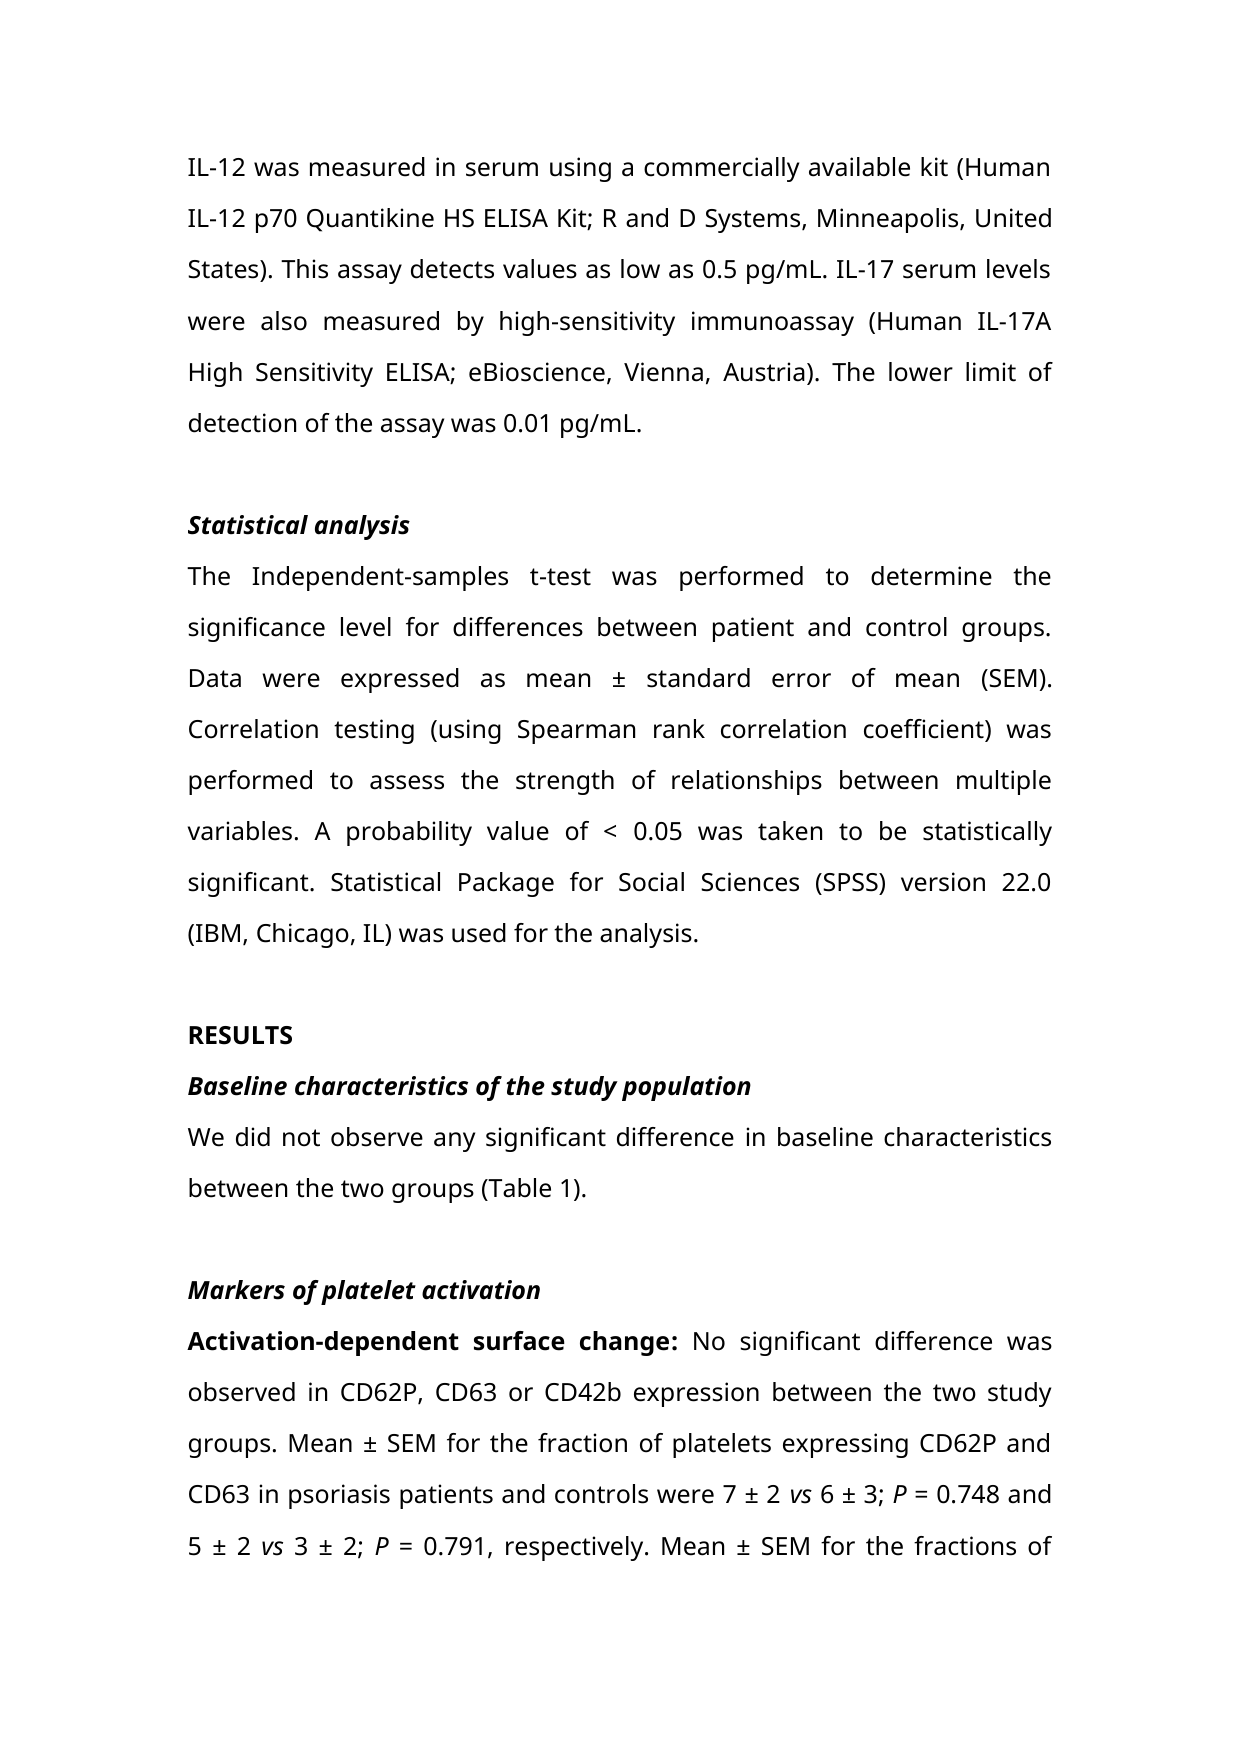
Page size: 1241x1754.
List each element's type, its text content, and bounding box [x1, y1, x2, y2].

text Statistical analysis [187, 507, 1053, 541]
text IL-12 was measured in serum using a commercially available kit (Human IL-12 p70 Quantikine HS ELISA Kit; R and D Systems, Minneapolis, United States). This assay detects values as low as 0.5 pg/mL. IL-17 serum levels were also measured by high-sensitivity immunoassay (Human IL-17A High Sensitivity ELISA; eBioscience, Vienna, Austria). The lower limit of detection of the assay was 0.01 pg/mL. [187, 150, 1053, 439]
text We did not observe any significant difference in baseline characteristics between the two groups (Table 1). [187, 1120, 1053, 1205]
text Markers of platelet activation [187, 1273, 1053, 1307]
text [187, 1324, 1053, 1562]
text RESULTS [187, 1018, 1053, 1052]
text The Independent-samples t-test was performed to determine the significance level for differences between patient and control groups. Data were expressed as mean ± standard error of mean (SEM). Correlation testing (using Spearman rank correlation coefficient) was performed to assess the strength of relationships between multiple variables. A probability value of < 0.05 was taken to be statistically significant. Statistical Package for Social Sciences (SPSS) version 22.0 (IBM, Chicago, IL) was used for the analysis. [187, 558, 1053, 950]
text Baseline characteristics of the study population [187, 1069, 1053, 1103]
